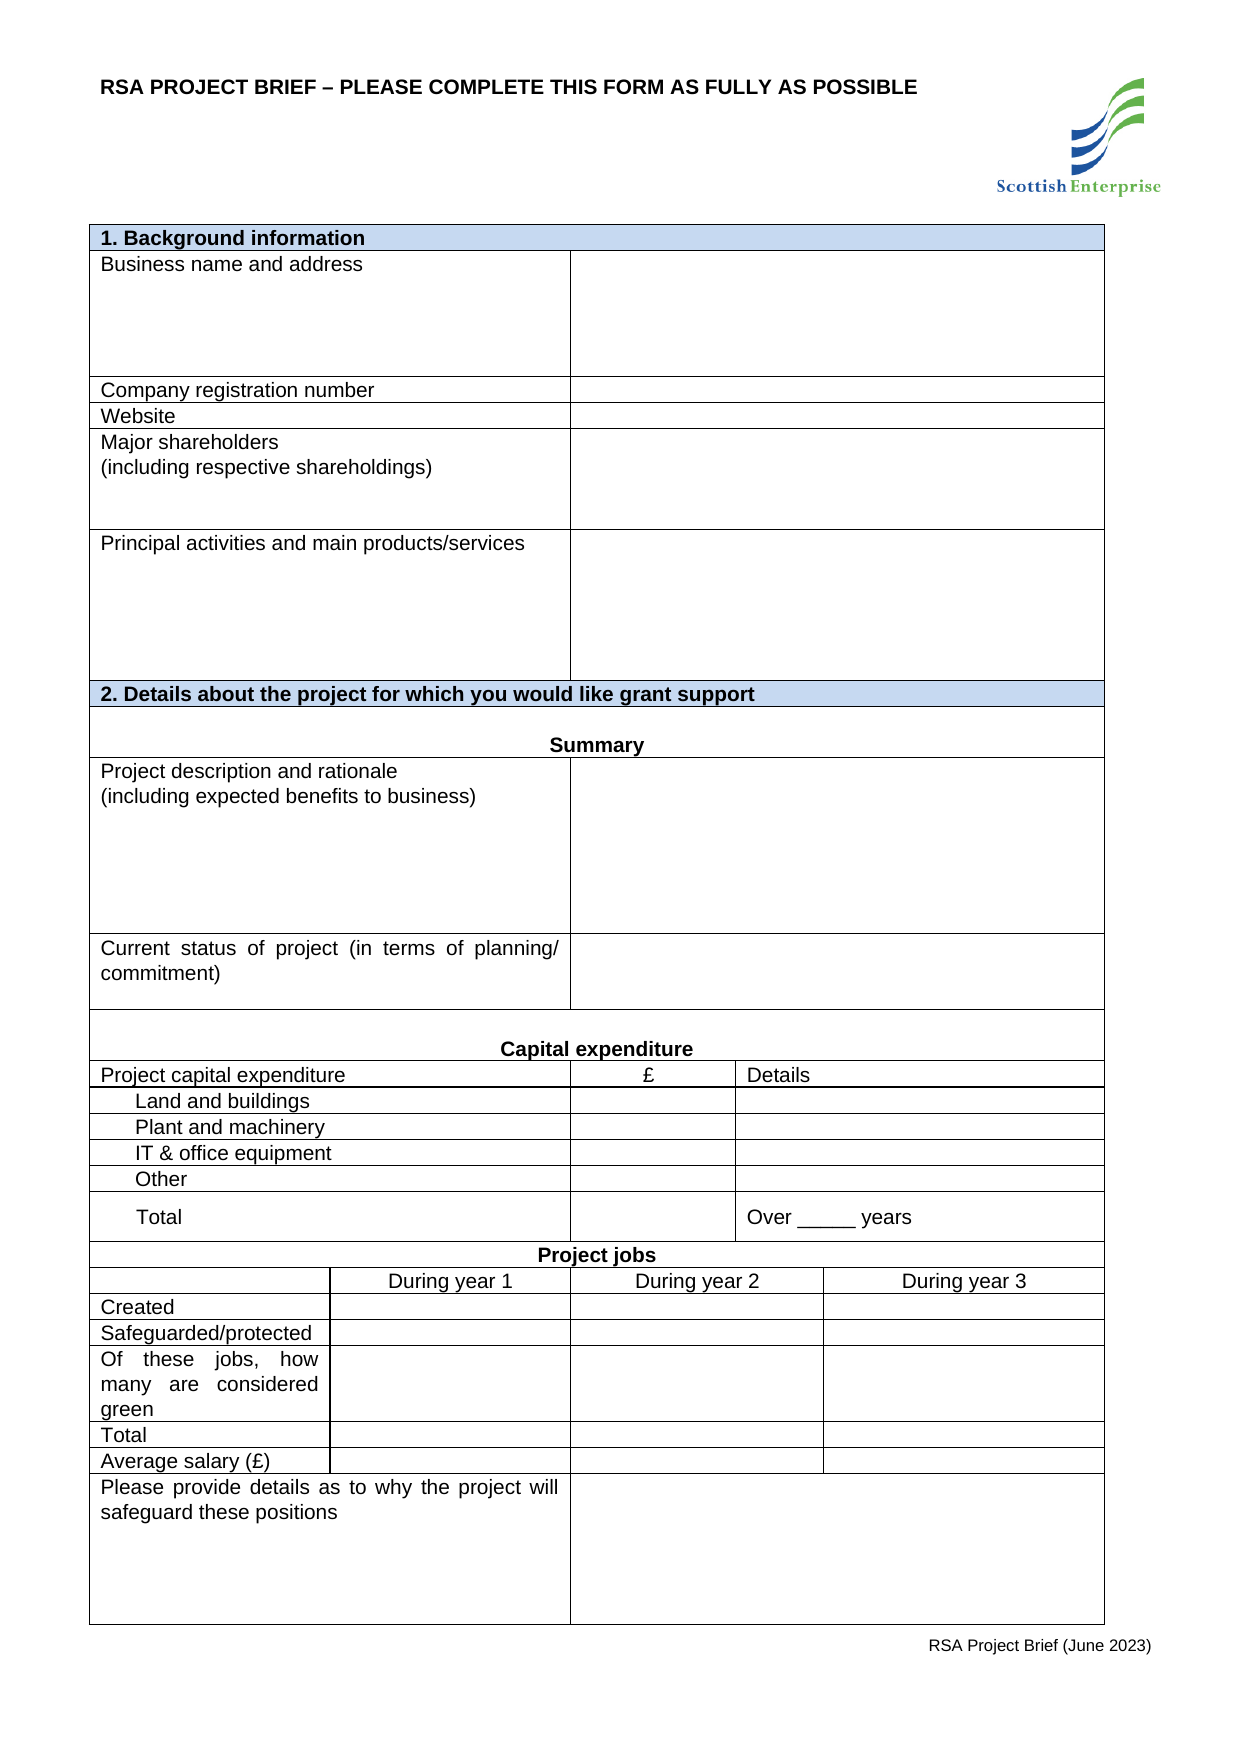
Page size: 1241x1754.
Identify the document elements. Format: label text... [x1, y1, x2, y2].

table_cell [571, 1294, 823, 1319]
table_cell [571, 530, 1104, 680]
table_cell Average salary (£) [90, 1448, 329, 1473]
table_cell Of these jobs, how many are considered green [90, 1346, 329, 1421]
table_cell [571, 1320, 823, 1345]
table_cell Other [90, 1166, 570, 1191]
table_cell [571, 1422, 823, 1447]
table_cell [571, 1140, 735, 1164]
table_cell [824, 1294, 1104, 1319]
table_cell IT & office equipment [90, 1140, 570, 1164]
table_cell £ [571, 1061, 735, 1086]
table_cell [571, 1448, 823, 1473]
table_cell Over _____ years [736, 1192, 1104, 1241]
table_cell [90, 1268, 329, 1293]
table_cell Business name and address [90, 251, 570, 376]
table_cell During year 1 [331, 1268, 570, 1293]
table_cell Company registration number [90, 377, 570, 402]
table_cell [331, 1422, 570, 1447]
table_cell During year 3 [824, 1268, 1104, 1293]
table_cell [824, 1346, 1104, 1421]
table_cell [736, 1140, 1104, 1164]
table_cell Details [736, 1061, 1104, 1086]
table_cell Plant and machinery [90, 1114, 570, 1138]
table_cell Project capital expenditure [90, 1061, 570, 1086]
table_cell [331, 1346, 570, 1421]
table_cell [571, 403, 1104, 428]
table_cell [736, 1114, 1104, 1138]
table_cell Project description and rationale (including expected benefits to business) [90, 758, 570, 933]
table_cell Total [90, 1422, 329, 1447]
table_cell Land and buildings [90, 1088, 570, 1112]
table_cell [571, 1346, 823, 1421]
table_cell [736, 1088, 1104, 1112]
table_cell Project jobs [90, 1242, 1104, 1267]
table_cell [824, 1448, 1104, 1473]
table_cell [571, 758, 1104, 933]
table_cell [824, 1320, 1104, 1345]
table_cell [571, 1474, 1104, 1624]
table_cell During year 2 [571, 1268, 823, 1293]
table_cell Website [90, 403, 570, 428]
picture [997, 78, 1161, 197]
table_cell [571, 429, 1104, 529]
table_cell Major shareholders (including respective shareholdings) [90, 429, 570, 529]
table_cell [331, 1448, 570, 1473]
table_cell [331, 1294, 570, 1319]
table_cell [571, 377, 1104, 402]
table_cell [571, 1114, 735, 1138]
table_cell Capital expenditure [90, 1010, 1104, 1060]
table_cell [571, 251, 1104, 376]
table_cell [571, 1192, 735, 1241]
table_cell Please provide details as to why the project will safeguard these positions [90, 1474, 570, 1624]
table_cell [571, 1088, 735, 1112]
table_cell [331, 1320, 570, 1345]
table_cell Summary [90, 707, 1104, 757]
table_cell Principal activities and main products/services [90, 530, 570, 680]
table_cell Current status of project (in terms of planning/ commitment) [90, 934, 570, 1009]
table_cell Created [90, 1294, 329, 1319]
table_cell [571, 934, 1104, 1009]
table_cell 2. Details about the project for which you would like grant support [90, 681, 1104, 706]
table_cell Safeguarded/protected [90, 1320, 329, 1345]
table_cell [736, 1166, 1104, 1191]
table_cell [824, 1422, 1104, 1447]
table_header 1. Background information [90, 225, 1104, 250]
table_cell Total [90, 1192, 570, 1241]
table_cell [571, 1166, 735, 1191]
